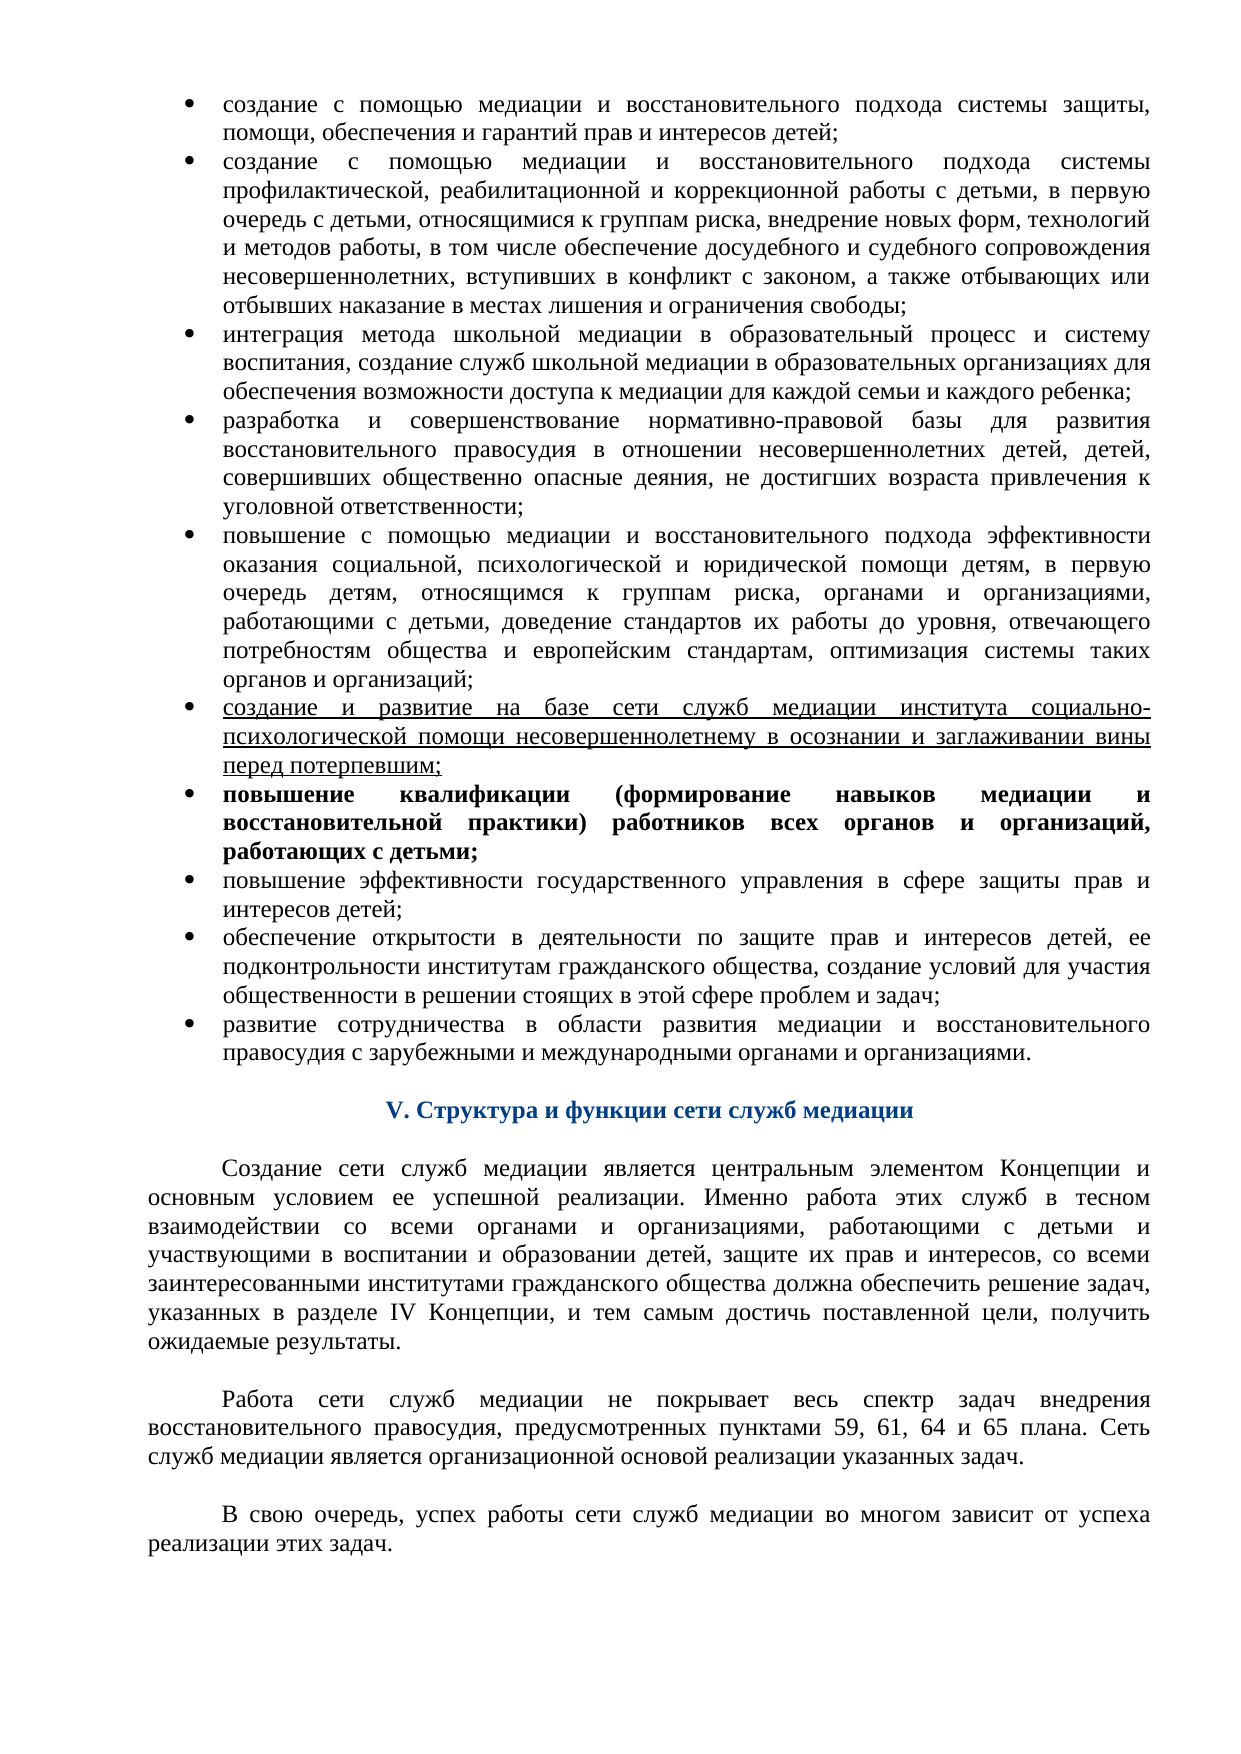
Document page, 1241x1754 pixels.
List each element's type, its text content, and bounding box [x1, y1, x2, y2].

text V. Структура и функции сети служб медиации [148, 1095, 1152, 1124]
list повышение квалификации (формирование навыков медиации и восстановительной практики) работников всех органов и организаций, работающих с детьми; [185, 779, 1152, 865]
text Работа сети служб медиации не покрывает весь спектр задач внедрения восстановительного правосудия, предусмотренных пунктами 59, 61, 64 и 65 плана. Сеть служб медиации является организационной основой реализации указанных задач. [148, 1384, 1152, 1470]
list развитие сотрудничества в области развития медиации и восстановительного правосудия с зарубежными и международными органами и организациями. [185, 1009, 1152, 1066]
list создание и развитие на базе сети служб медиации института социально-психологической помощи несовершеннолетнему в осознании и заглаживании вины перед потерпевшим; [185, 692, 1152, 779]
list обеспечение открытости в деятельности по защите прав и интересов детей, ее подконтрольности институтам гражданского общества, создание условий для участия общественности в решении стоящих в этой сфере проблем и задач; [185, 922, 1152, 1009]
list интеграция метода школьной медиации в образовательный процесс и систему воспитания, создание служб школьной медиации в образовательных организациях для обеспечения возможности доступа к медиации для каждой семьи и каждого ребенка; [185, 319, 1152, 405]
list разработка и совершенствование нормативно-правовой базы для развития восстановительного правосудия в отношении несовершеннолетних детей, детей, совершивших общественно опасные деяния, не достигших возраста привлечения к уголовной ответственности; [185, 405, 1152, 520]
list создание с помощью медиации и восстановительного подхода системы защиты, помощи, обеспечения и гарантий прав и интересов детей; [185, 89, 1152, 146]
list создание с помощью медиации и восстановительного подхода системы профилактической, реабилитационной и коррекционной работы с детьми, в первую очередь с детьми, относящимися к группам риска, внедрение новых форм, технологий и методов работы, в том числе обеспечение досудебного и судебного сопровождения несовершеннолетних, вступивших в конфликт с законом, а также отбывающих или отбывших наказание в местах лишения и ограничения свободы; [185, 146, 1152, 319]
list повышение с помощью медиации и восстановительного подхода эффективности оказания социальной, психологической и юридической помощи детям, в первую очередь детям, относящимся к группам риска, органами и организациями, работающими с детьми, доведение стандартов их работы до уровня, отвечающего потребностям общества и европейским стандартам, оптимизация системы таких органов и организаций; [185, 520, 1152, 692]
list повышение эффективности государственного управления в сфере защиты прав и интересов детей; [185, 865, 1152, 922]
text Создание сети служб медиации является центральным элементом Концепции и основным условием ее успешной реализации. Именно работа этих служб в тесном взаимодействии со всеми органами и организациями, работающими с детьми и участвующими в воспитании и образовании детей, защите их прав и интересов, со всеми заинтересованными институтами гражданского общества должна обеспечить решение задач, указанных в разделе IV Концепции, и тем самым достичь поставленной цели, получить ожидаемые результаты. [148, 1153, 1152, 1354]
text В свою очередь, успех работы сети служб медиации во многом зависит от успеха реализации этих задач. [148, 1499, 1152, 1557]
